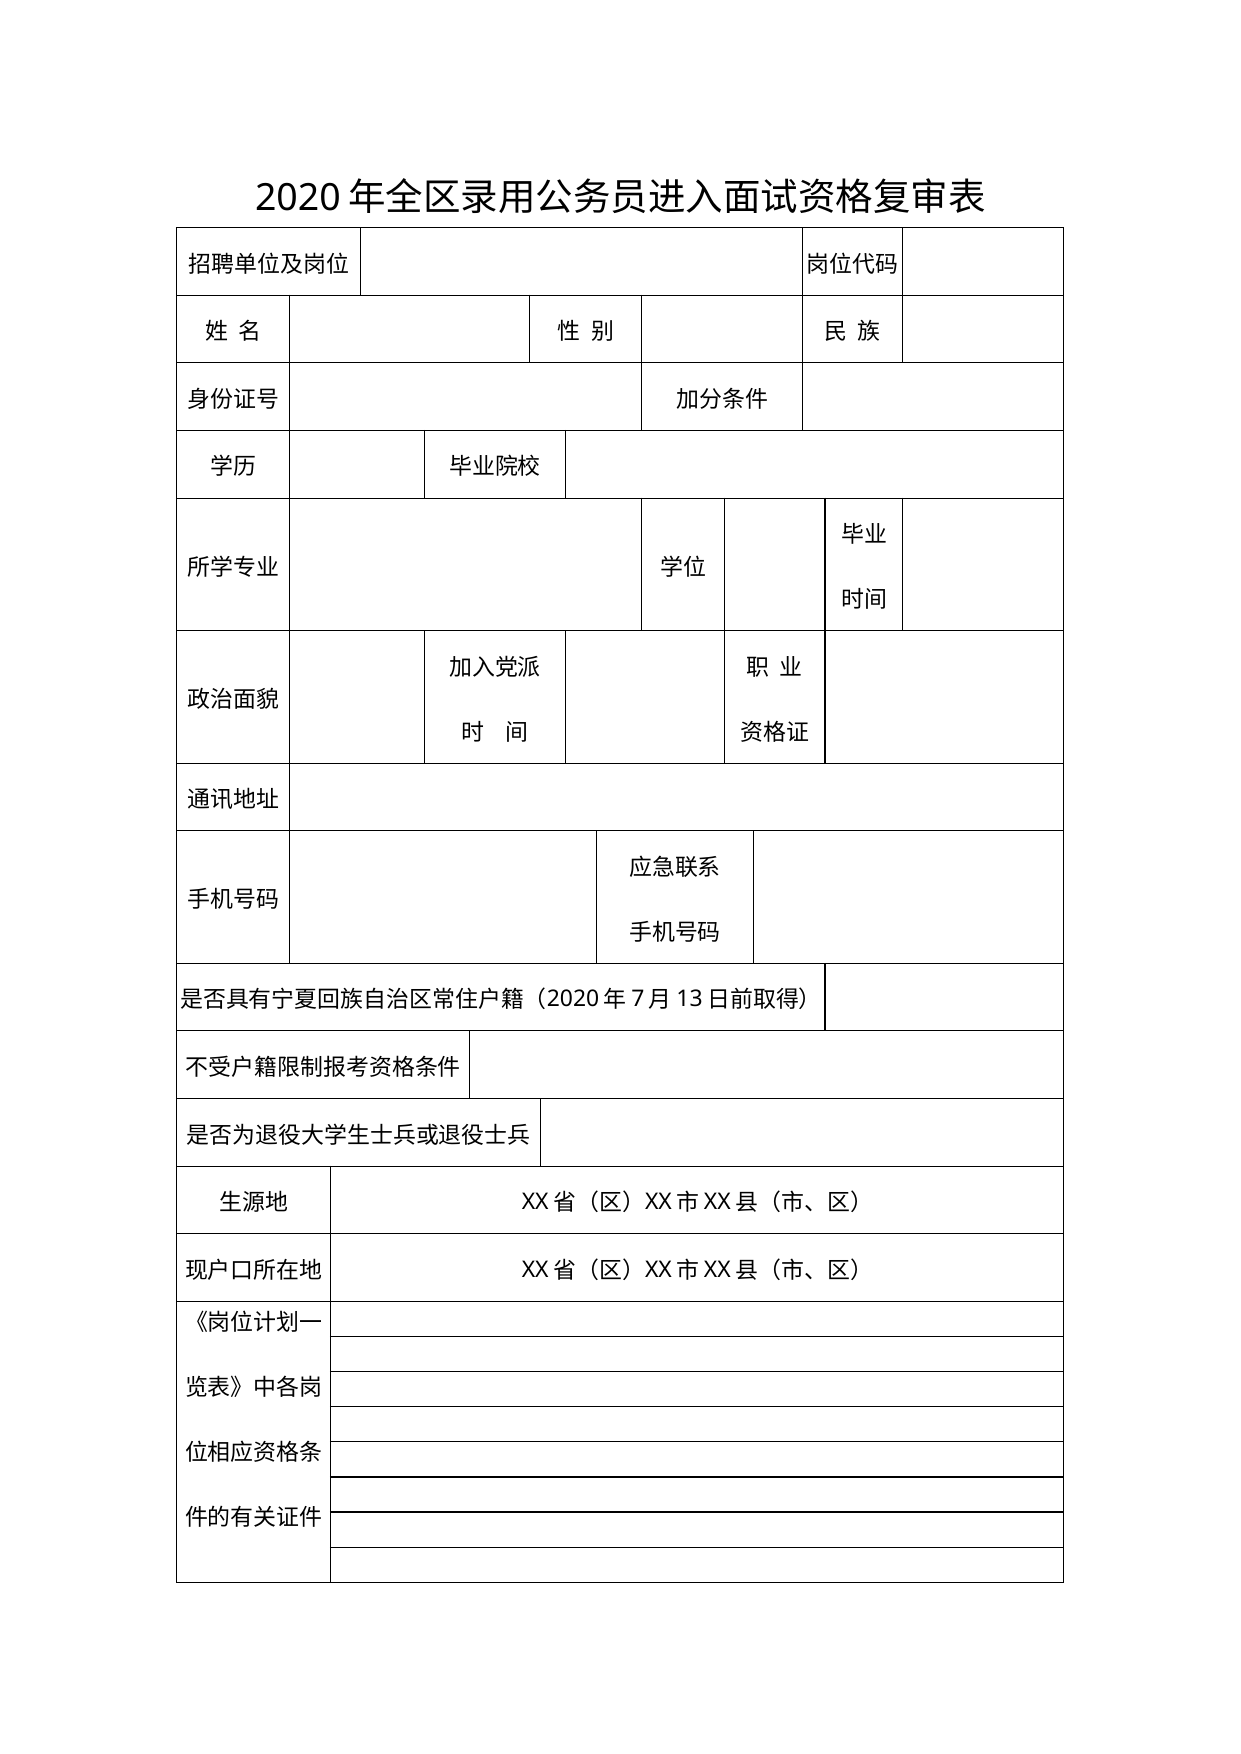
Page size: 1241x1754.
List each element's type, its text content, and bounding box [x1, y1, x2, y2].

table_cell 现户口所在地 [177, 1234, 330, 1301]
table_cell 通讯地址 [177, 764, 289, 830]
table_cell [826, 631, 1063, 763]
table_header [903, 228, 1063, 294]
table_cell 毕业 时间 [826, 499, 902, 630]
table_cell [903, 499, 1063, 630]
table_cell 政治面貌 [177, 631, 289, 763]
table_cell [290, 431, 424, 497]
table_cell [331, 1513, 1063, 1547]
table_cell 姓 名 [177, 296, 289, 362]
table_cell 职 业 资格证 [725, 631, 824, 763]
table_cell [331, 1302, 1063, 1336]
table_cell XX省（区）XX市XX县（市、区） [331, 1234, 1063, 1301]
table_cell 不受户籍限制报考资格条件 [177, 1031, 469, 1098]
table_cell [290, 363, 641, 430]
table_cell [331, 1548, 1063, 1582]
table_cell 性 别 [530, 296, 641, 362]
table_cell [566, 631, 724, 763]
table_cell 毕业院校 [425, 431, 565, 497]
table_cell [566, 431, 1063, 497]
table_cell [826, 964, 1063, 1030]
table_cell [290, 831, 596, 963]
table_cell 手机号码 [177, 831, 289, 963]
table_cell 所学专业 [177, 499, 289, 630]
table_cell 学历 [177, 431, 289, 497]
table_cell 学位 [642, 499, 724, 630]
table_cell [331, 1478, 1063, 1511]
table_header 招聘单位及岗位 [177, 228, 360, 294]
table_cell [903, 296, 1063, 362]
text 2020年全区录用公务员进入面试资格复审表 [187, 162, 1053, 227]
table_cell [541, 1099, 1063, 1166]
table_cell 是否具有宁夏回族自治区常住户籍（2020年7月13日前取得） [177, 964, 824, 1030]
table_cell XX省（区）XX市XX县（市、区） [331, 1167, 1063, 1233]
table_cell [290, 764, 1063, 830]
table_cell [642, 296, 802, 362]
table_cell [290, 631, 424, 763]
table_cell [331, 1372, 1063, 1406]
table_cell [290, 296, 529, 362]
table_cell 生源地 [177, 1167, 330, 1233]
table_cell [725, 499, 824, 630]
table_header [361, 228, 802, 294]
table_cell [803, 363, 1063, 430]
table_cell 《岗位计划一览表》中各岗位相应资格条件的有关证件（原件、复印件附后） [177, 1302, 330, 1582]
table_cell 是否为退役大学生士兵或退役士兵 [177, 1099, 540, 1166]
table_cell [331, 1407, 1063, 1441]
table_cell [331, 1442, 1063, 1476]
table_cell [754, 831, 1063, 963]
table_header 岗位代码 [803, 228, 902, 294]
table_cell 民 族 [803, 296, 902, 362]
table_cell [331, 1337, 1063, 1371]
table_cell 加分条件 [642, 363, 802, 430]
table_cell [290, 499, 641, 630]
table_cell [470, 1031, 1063, 1098]
table_cell 应急联系 手机号码 [597, 831, 753, 963]
table_cell 加入党派 时 间 [425, 631, 565, 763]
table_cell 身份证号 [177, 363, 289, 430]
